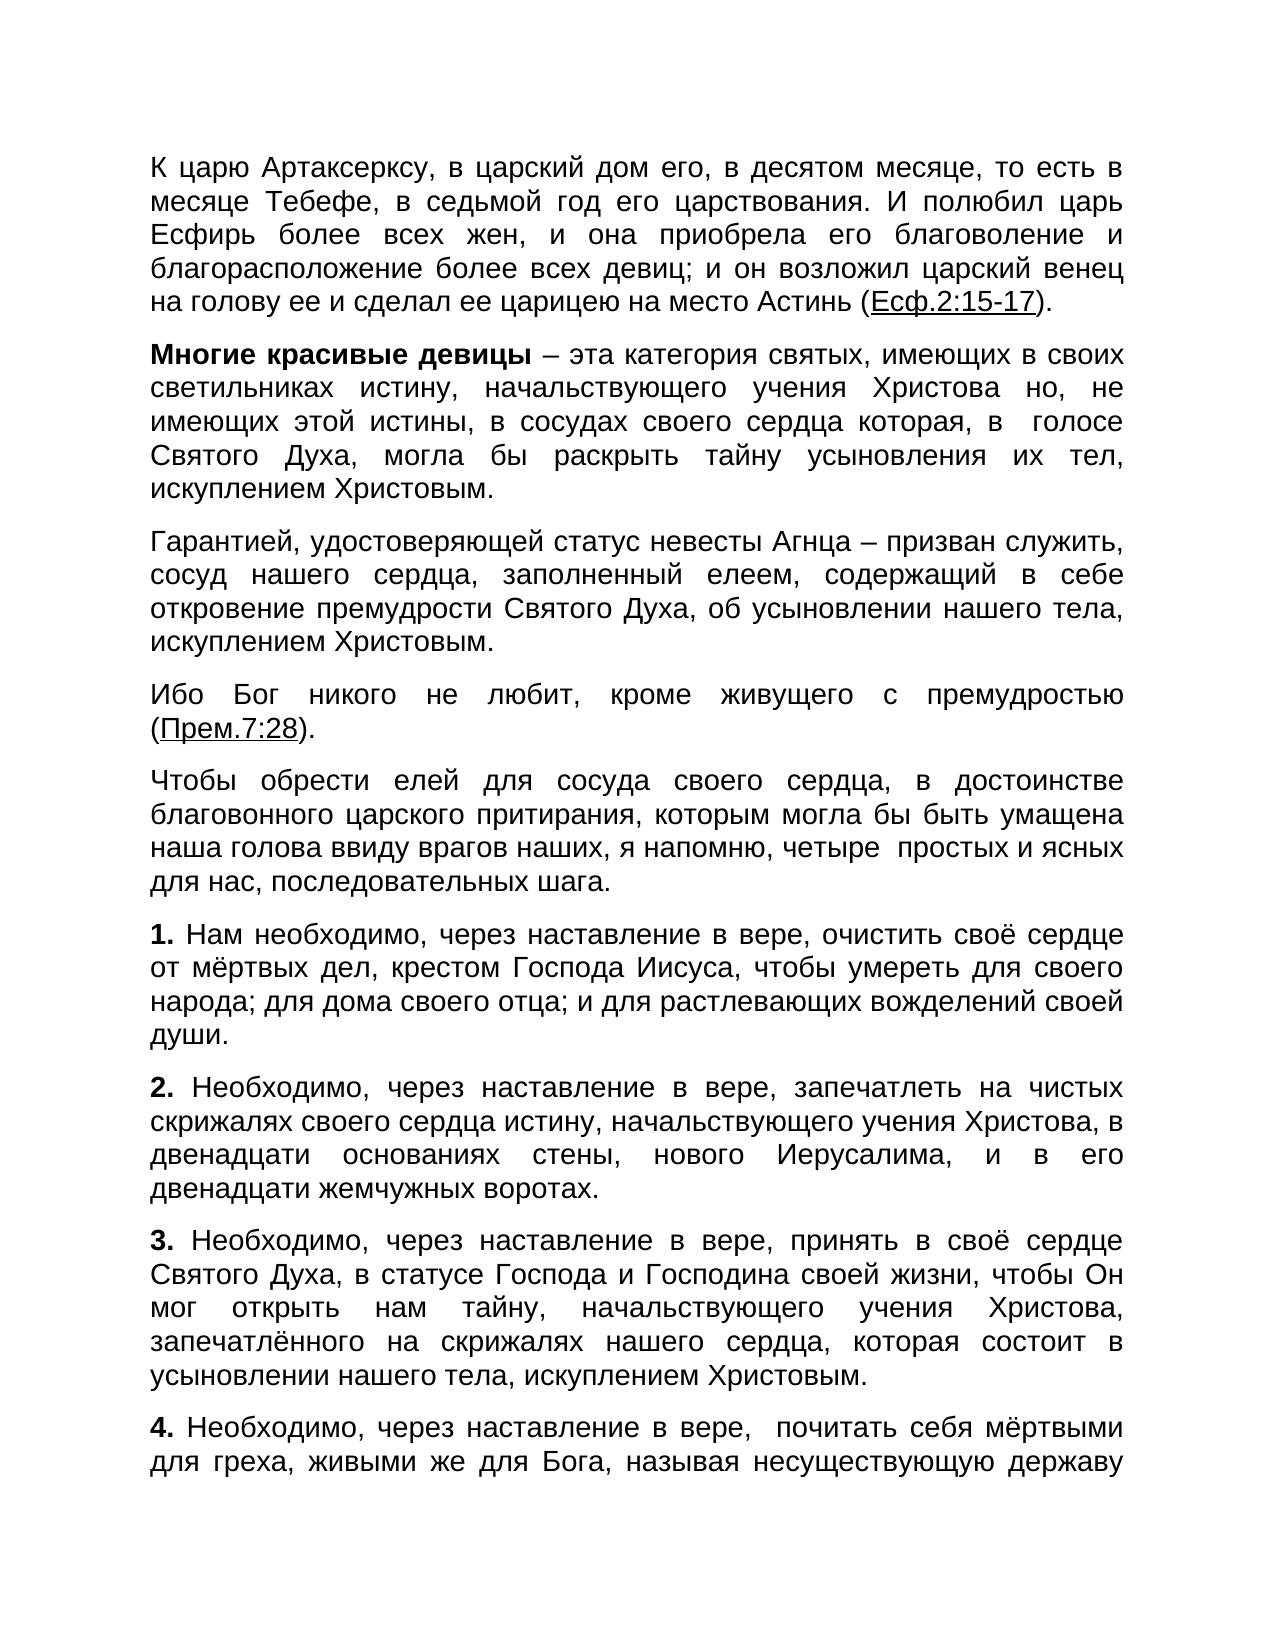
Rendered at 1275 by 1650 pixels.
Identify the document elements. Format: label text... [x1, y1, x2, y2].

text Ибо Бог никого не любит, кроме живущего с премудростью (Прем.7:28). [150, 677, 1125, 744]
text 1. Нам необходимо, через наставление в вере, очистить своё сердце от мёртвых дел, крестом Господа Иисуса, чтобы умереть для своего народа; для дома своего отца; и для растлевающих вожделений своей души. [150, 917, 1125, 1051]
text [150, 1410, 1125, 1477]
text Гарантией, удостоверяющей статус невесты Агнца – призван служить, сосуд нашего сердца, заполненный елеем, содержащий в себе откровение премудрости Святого Духа, об усыновлении нашего тела, искуплением Христовым. [150, 524, 1125, 658]
text К царю Артаксерксу, в царский дом его, в десятом месяце, то есть в месяце Тебефе, в седьмой год его царствования. И полюбил царь Есфирь более всех жен, и она приобрела его благоволение и благорасположение более всех девиц; и он возложил царский венец на голову ее и сделал ее царицею на место Астинь (Есф.2:15-17). [150, 150, 1125, 318]
text 3. Необходимо, через наставление в вере, принять в своё сердце Святого Духа, в статусе Господа и Господина своей жизни, чтобы Он мог открыть нам тайну, начальствующего учения Христова, запечатлённого на скрижалях нашего сердца, которая состоит в усыновлении нашего тела, искуплением Христовым. [150, 1223, 1125, 1391]
text Многие красивые девицы – эта категория святых, имеющих в своих светильниках истину, начальствующего учения Христова но, не имеющих этой истины, в сосудах своего сердца которая, в голосе Святого Духа, могла бы раскрыть тайну усыновления их тел, искуплением Христовым. [150, 337, 1125, 504]
text 2. Необходимо, через наставление в вере, запечатлеть на чистых скрижалях своего сердца истину, начальствующего учения Христова, в двенадцати основаниях стены, нового Иерусалима, и в его двенадцати жемчужных воротах. [150, 1070, 1125, 1204]
text Чтобы обрести елей для сосуда своего сердца, в достоинстве благовонного царского притирания, которым могла бы быть умащена наша голова ввиду врагов наших, я напомню, четыре простых и ясных для нас, последовательных шага. [150, 763, 1125, 897]
